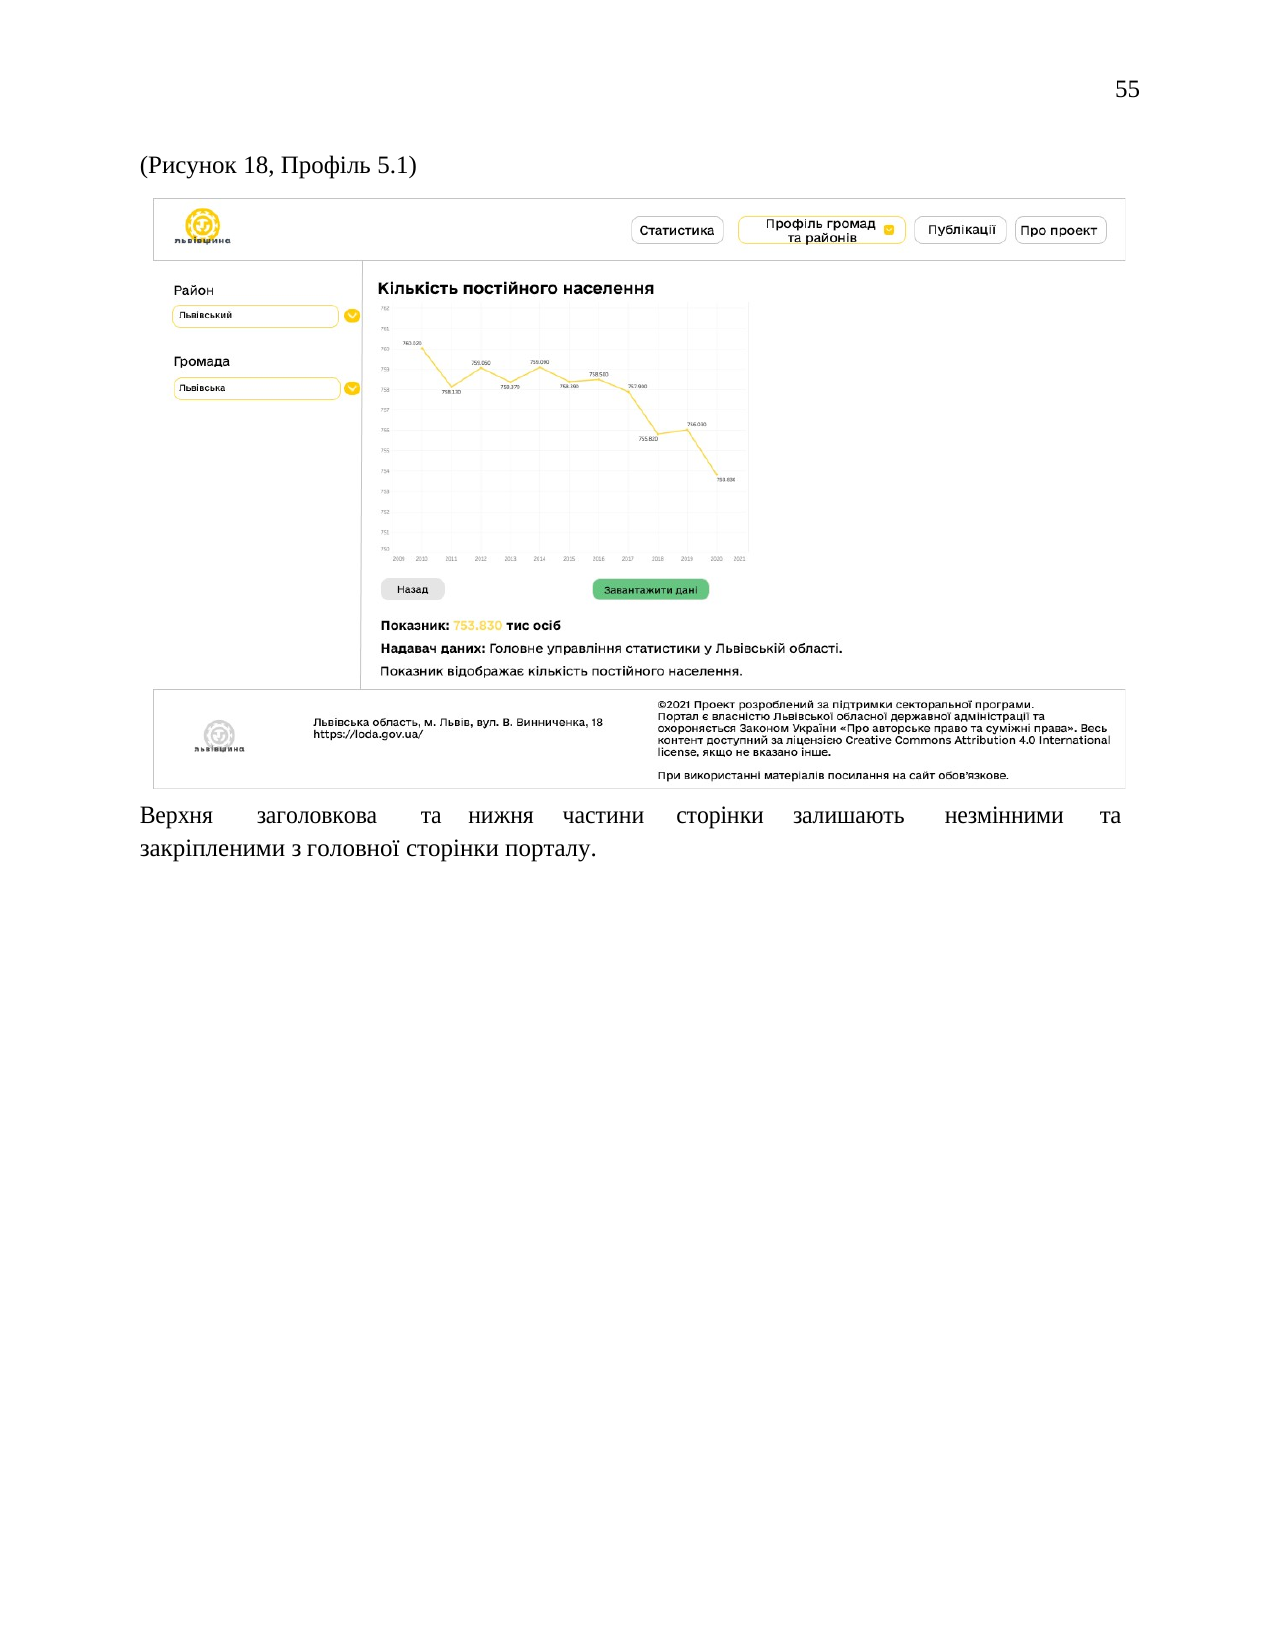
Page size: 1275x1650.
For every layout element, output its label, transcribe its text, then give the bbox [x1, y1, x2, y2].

text Верхня заголовкова та нижня частини сторінки залишають незмінними та закріпленими з головної сторінки порталу. [139, 800, 1125, 862]
text (Рисунок 18, Профіль 5.1) [139, 150, 1139, 179]
picture [153, 198, 1126, 789]
